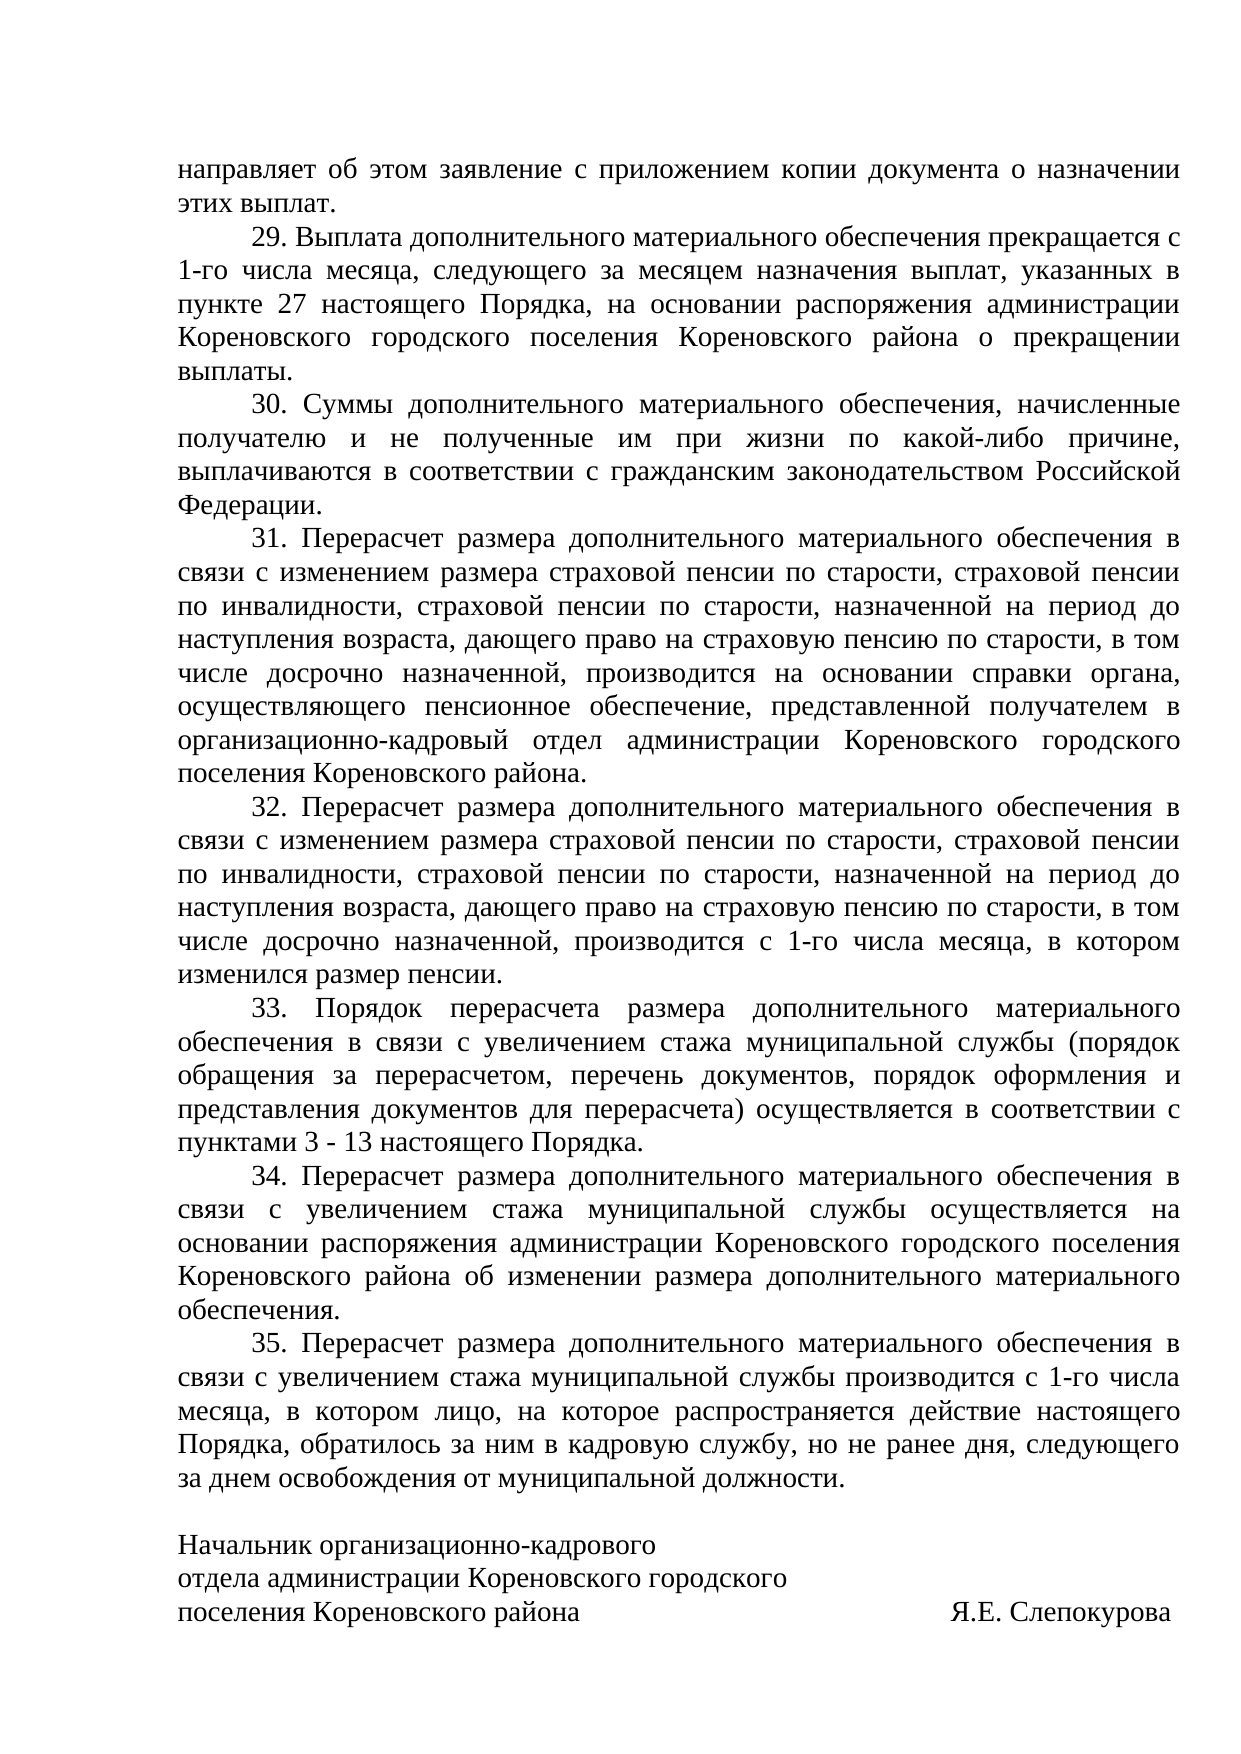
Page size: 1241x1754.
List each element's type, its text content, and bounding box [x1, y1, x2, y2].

text 35. Перерасчет размера дополнительного материального обеспечения в связи с увеличением стажа муниципальной службы производится с 1-го числа месяца, в котором лицо, на которое распространяется действие настоящего Порядка, обратилось за ним в кадровую службу, но не ранее дня, следующего за днем освобождения от муниципальной должности. [177, 1326, 1181, 1493]
text 31. Перерасчет размера дополнительного материального обеспечения в связи с изменением размера страховой пенсии по старости, страховой пенсии по инвалидности, страховой пенсии по старости, назначенной на период до наступления возраста, дающего право на страховую пенсию по старости, в том числе досрочно назначенной, производится на основании справки органа, осуществляющего пенсионное обеспечение, представленной получателем в организационно-кадровый отдел администрации Кореновского городского поселения Кореновского района. [177, 521, 1181, 789]
text Начальник организационно-кадрового [177, 1527, 1181, 1560]
text 33. Порядок перерасчета размера дополнительного материального обеспечения в связи с увеличением стажа муниципальной службы (порядок обращения за перерасчетом, перечень документов, порядок оформления и представления документов для перерасчета) осуществляется в соответствии с пунктами 3 - 13 настоящего Порядка. [177, 990, 1181, 1158]
text 34. Перерасчет размера дополнительного материального обеспечения в связи с увеличением стажа муниципальной службы осуществляется на основании распоряжения администрации Кореновского городского поселения Кореновского района об изменении размера дополнительного материального обеспечения. [177, 1158, 1181, 1326]
text 32. Перерасчет размера дополнительного материального обеспечения в связи с изменением размера страховой пенсии по старости, страховой пенсии по инвалидности, страховой пенсии по старости, назначенной на период до наступления возраста, дающего право на страховую пенсию по старости, в том числе досрочно назначенной, производится с 1-го числа месяца, в котором изменился размер пенсии. [177, 789, 1181, 990]
text 30. Суммы дополнительного материального обеспечения, начисленные получателю и не полученные им при жизни по какой-либо причине, выплачиваются в соответствии с гражданским законодательством Российской Федерации. [177, 386, 1181, 521]
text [177, 152, 1181, 219]
text поселения Кореновского района Я.Е. Слепокурова [177, 1594, 1181, 1627]
text отдела администрации Кореновского городского [177, 1560, 1181, 1594]
text 29. Выплата дополнительного материального обеспечения прекращается с 1-го числа месяца, следующего за месяцем назначения выплат, указанных в пункте 27 настоящего Порядка, на основании распоряжения администрации Кореновского городского поселения Кореновского района о прекращении выплаты. [177, 219, 1181, 386]
